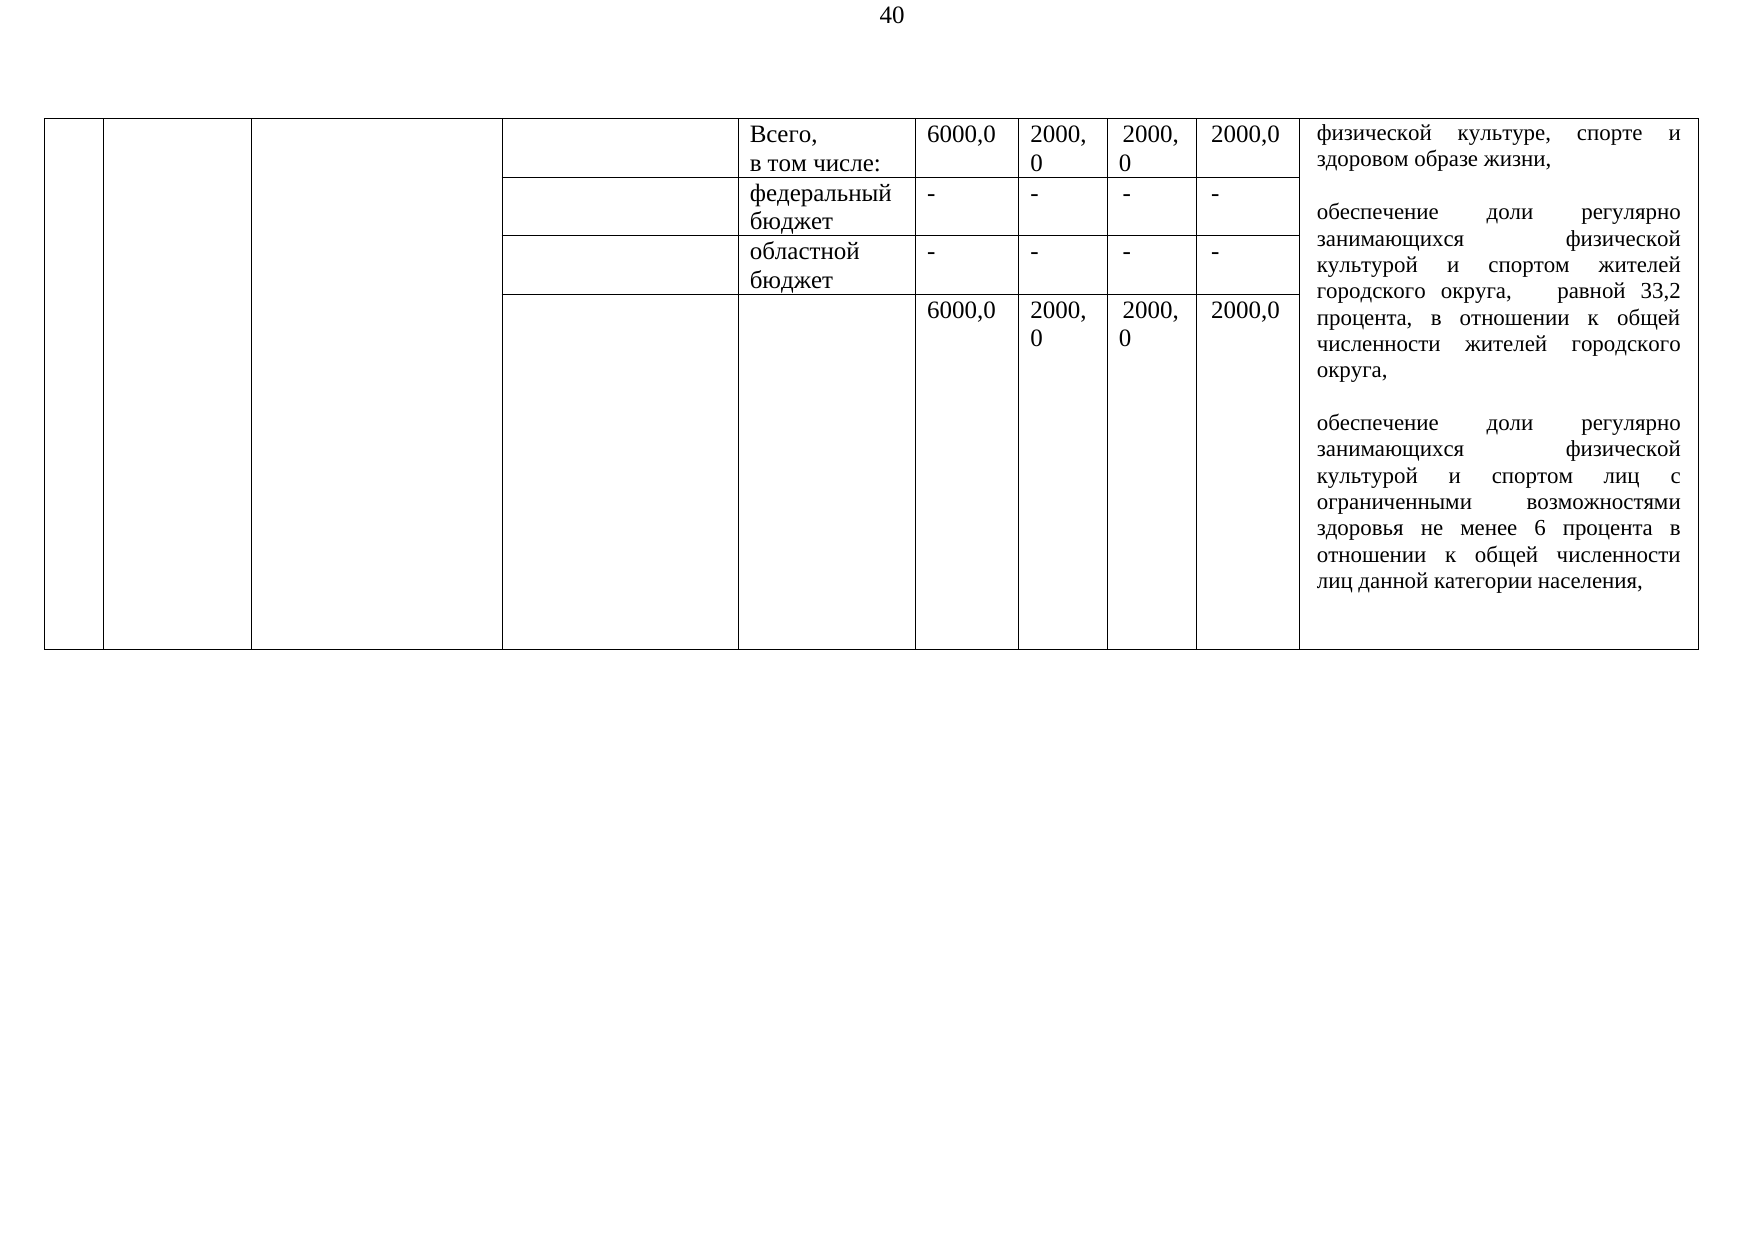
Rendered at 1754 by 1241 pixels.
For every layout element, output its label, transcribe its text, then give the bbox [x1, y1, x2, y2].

table_cell - [1108, 178, 1196, 235]
table_cell - [1197, 178, 1299, 235]
table_cell 6000,0 [916, 295, 1018, 649]
table_cell [503, 236, 738, 294]
table_cell 2000,0 [1019, 295, 1107, 649]
table_cell 2000,0 [1108, 119, 1196, 177]
table_cell - [1108, 236, 1196, 294]
table_cell 2000,0 [1108, 295, 1196, 649]
table_cell 6000,0 [916, 119, 1018, 177]
table_cell [739, 295, 915, 649]
table_cell 2000,0 [1197, 119, 1299, 177]
table_cell - [916, 178, 1018, 235]
table_cell [503, 119, 738, 177]
table_cell - [1197, 236, 1299, 294]
table_cell - [1019, 236, 1107, 294]
table_cell федеральный бюджет [739, 178, 915, 235]
table_cell - [1019, 178, 1107, 235]
table_cell [503, 178, 738, 235]
table_cell - [916, 236, 1018, 294]
table_cell областной бюджет [739, 236, 915, 294]
table_cell Всего, в том числе: [739, 119, 915, 177]
table_cell 2000,0 [1019, 119, 1107, 177]
table_cell 2000,0 [1197, 295, 1299, 649]
table_cell [503, 295, 738, 649]
